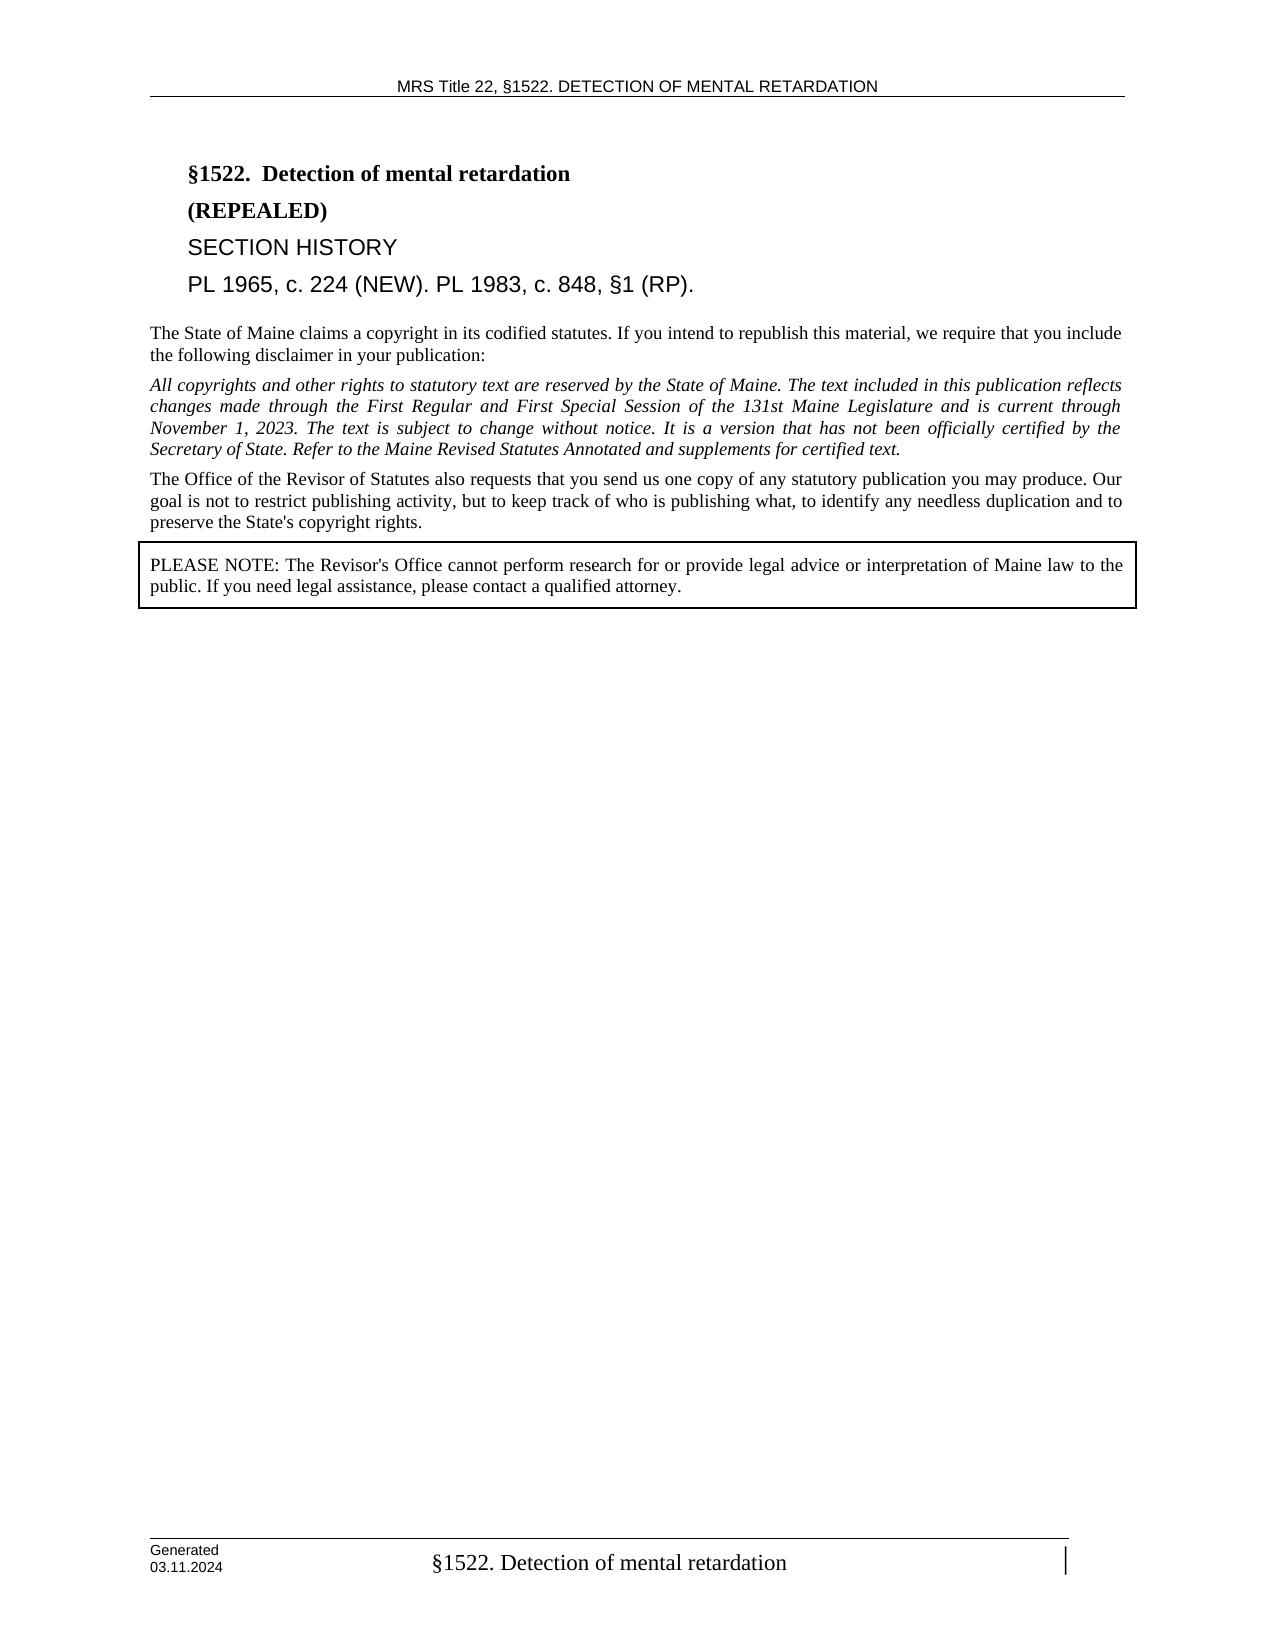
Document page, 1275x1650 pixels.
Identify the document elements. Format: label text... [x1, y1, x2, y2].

text (REPEALED) [187, 197, 1125, 223]
text The Office of the Revisor of Statutes also requests that you send us one copy of any statutory publication you may produce. Our goal is not to restrict publishing activity, but to keep track of who is publishing what, to identify any needless duplication and to preserve the State's copyright rights. [150, 468, 1125, 533]
text PLEASE NOTE: The Revisor's Office cannot perform research for or provide legal advice or interpretation of Maine law to the public. If you need legal assistance, please contact a qualified attorney. [140, 543, 1135, 607]
text §1522. Detection of mental retardation [187, 160, 1125, 187]
text SECTION HISTORY [187, 234, 1125, 260]
text PL 1965, c. 224 (NEW). PL 1983, c. 848, §1 (RP). [187, 271, 1125, 297]
text The State of Maine claims a copyright in its codified statutes. If you intend to republish this material, we require that you include the following disclaimer in your publication: [150, 322, 1125, 365]
text All copyrights and other rights to statutory text are reserved by the State of Maine. The text included in this publication reflects changes made through the First Regular and First Special Session of the 131st Maine Legislature and is current through November 1, 2023 . The text is subject to change without notice. It is a version that has not been officially certified by the Secretary of State. Refer to the Maine Revised Statutes Annotated and supplements for certified text. [150, 373, 1125, 460]
